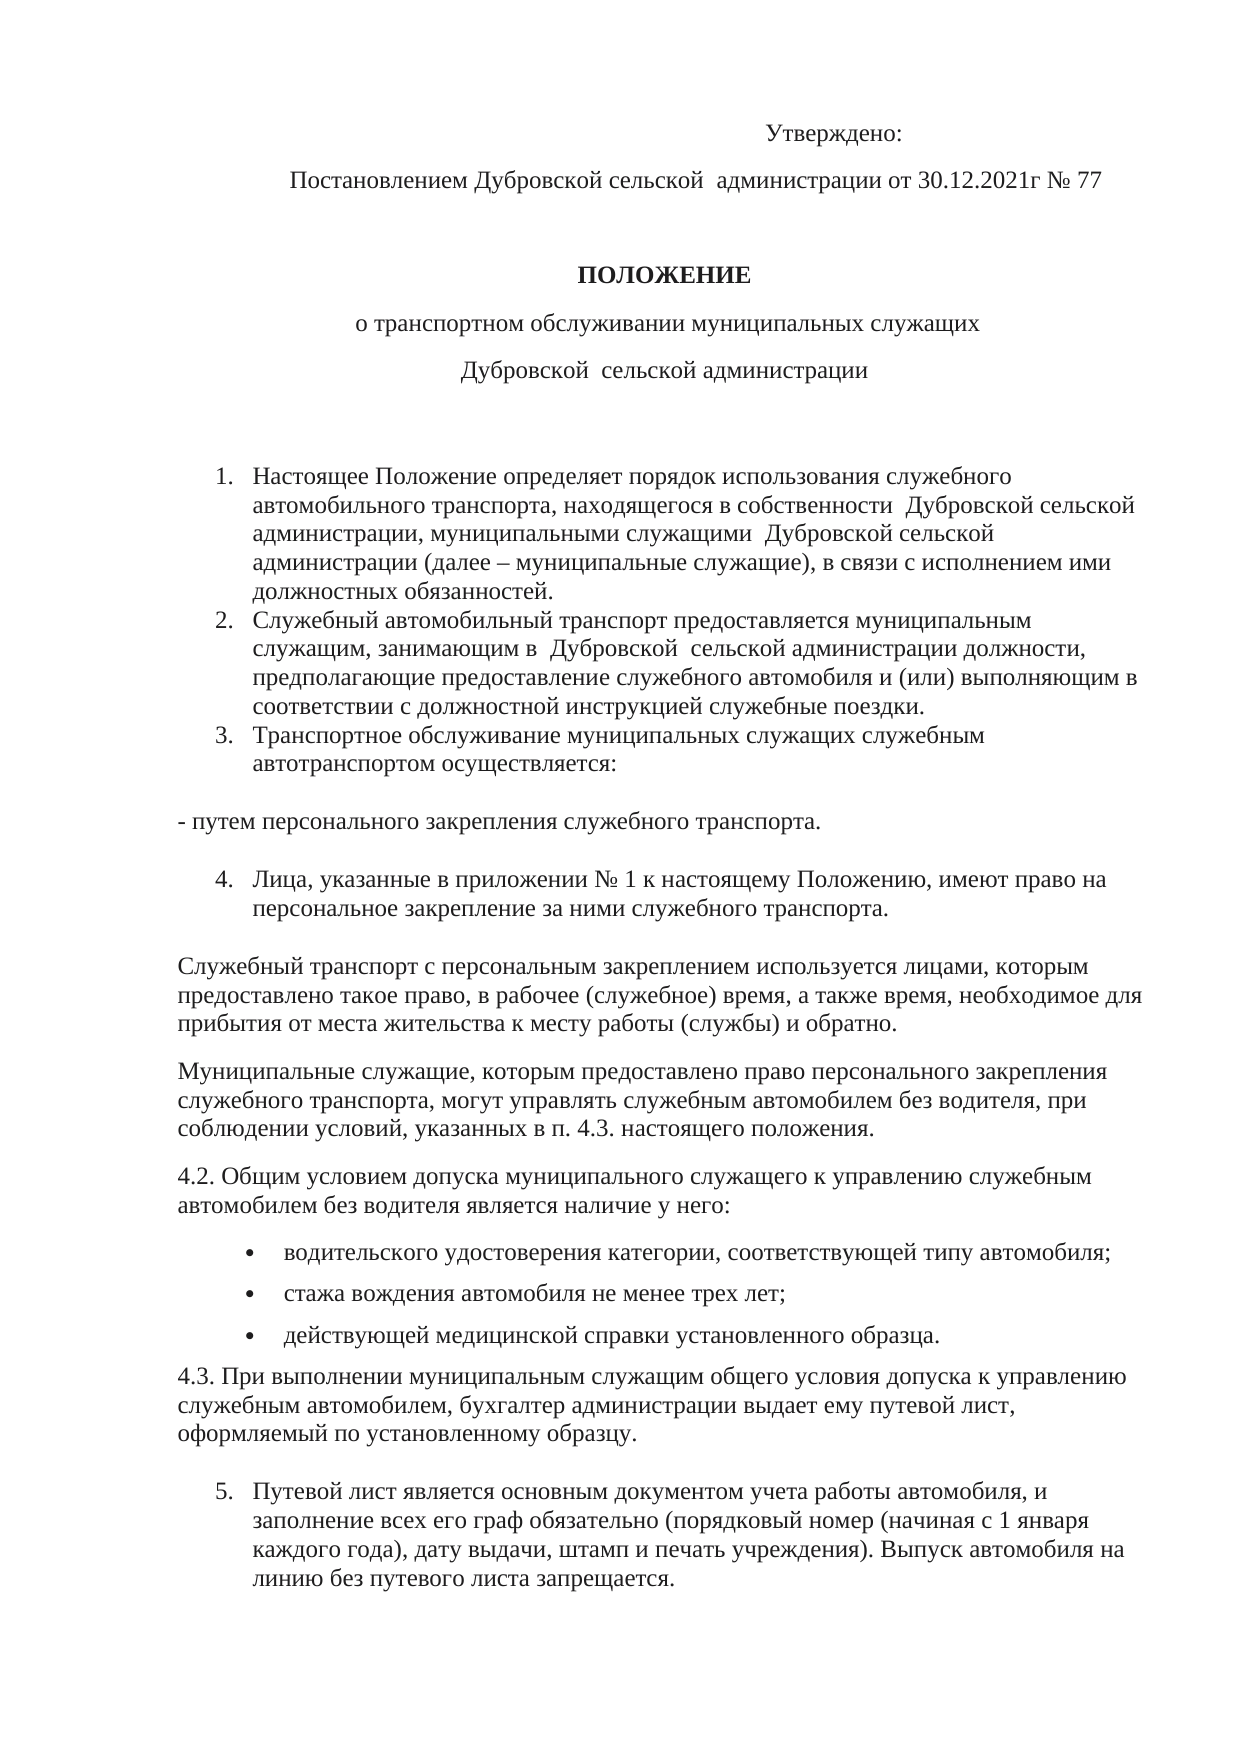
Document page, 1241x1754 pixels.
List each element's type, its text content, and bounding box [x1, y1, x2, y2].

list Лица, указанные в приложении № 1 к настоящему Положению, имеют право на персональное закрепление за ними служебного транспорта. [215, 864, 1152, 922]
text ПОЛОЖЕНИЕ [177, 261, 1152, 289]
list Служебный автомобильный транспорт предоставляется муниципальным служащим, занимающим в Дубровской сельской администрации должности, предполагающие предоставление служебного автомобиля и (или) выполняющим в соответствии с должностной инструкцией служебные поездки. [215, 605, 1152, 720]
text - путем персонального закрепления служебного транспорта. [177, 806, 1152, 835]
text Дубровской сельской администрации [177, 356, 1152, 384]
text Утверждено: [177, 118, 1152, 147]
list водительского удостоверения категории, соответствующей типу автомобиля; [246, 1237, 1152, 1266]
list стажа вождения автомобиля не менее трех лет; [246, 1278, 1152, 1307]
list действующей медицинской справки установленного образца. [246, 1320, 1152, 1348]
list Настоящее Положение определяет порядок использования служебного автомобильного транспорта, находящегося в собственности Дубровской сельской администрации, муниципальными служащими Дубровской сельской администрации (далее – муниципальные служащие), в связи с исполнением ими должностных обязанностей. [215, 461, 1152, 605]
text Постановлением Дубровской сельской администрации от 30.12.2021г № 77 [177, 166, 1152, 194]
list Транспортное обслуживание муниципальных служащих служебным автотранспортом осуществляется: [215, 720, 1152, 777]
text 4.2. Общим условием допуска муниципального служащего к управлению служебным автомобилем без водителя является наличие у него: [177, 1161, 1152, 1218]
text Служебный транспорт с персональным закреплением используется лицами, которым предоставлено такое право, в рабочее (служебное) время, а также время, необходимое для прибытия от места жительства к месту работы (службы) и обратно. [177, 951, 1152, 1037]
text о транспортном обслуживании муниципальных служащих [177, 308, 1152, 337]
list Путевой лист является основным документом учета работы автомобиля, и заполнение всех его граф обязательно (порядковый номер (начиная с 1 января каждого года), дату выдачи, штамп и печать учреждения). Выпуск автомобиля на линию без путевого листа запрещается. [215, 1476, 1152, 1591]
text 4.3. При выполнении муниципальным служащим общего условия допуска к управлению служебным автомобилем, бухгалтер администрации выдает ему путевой лист, оформляемый по установленному образцу. [177, 1361, 1152, 1447]
text Муниципальные служащие, которым предоставлено право персонального закрепления служебного транспорта, могут управлять служебным автомобилем без водителя, при соблюдении условий, указанных в п. 4.3. настоящего положения. [177, 1056, 1152, 1142]
